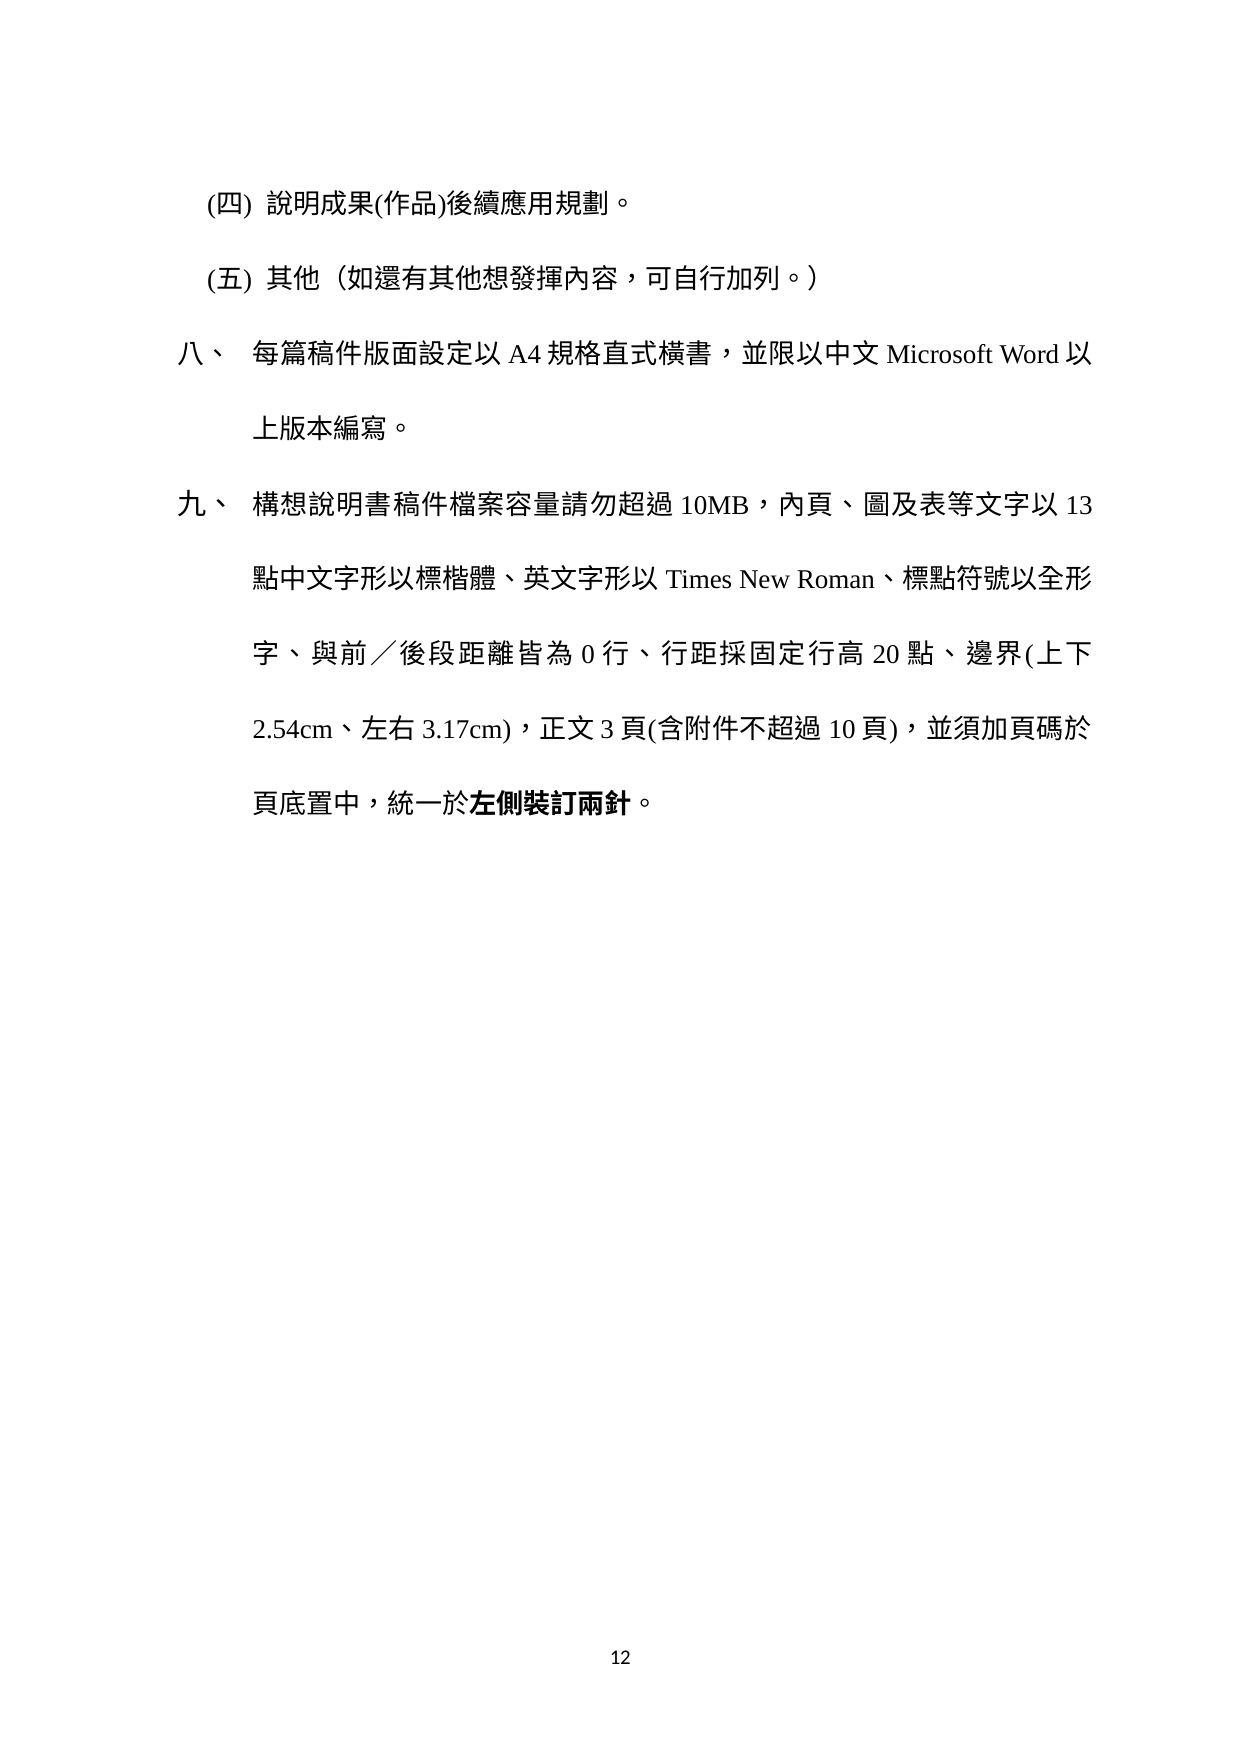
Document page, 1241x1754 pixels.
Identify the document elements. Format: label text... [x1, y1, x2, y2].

list 構想說明書稿件檔案容量請勿超過10MB，內頁、圖及表等文字以13點中文字形以標楷體、英文字形以Times New Roman、標點符號以全形字、與前／後段距離皆為0行、行距採固定行高20點、邊界(上下2.54cm、左右3.17cm)，正文3頁(含附件不超過10頁)，並須加頁碼於頁底置中，統一於左側裝訂兩針。 [177, 464, 1092, 839]
list 每篇稿件版面設定以A4規格直式橫書，並限以中文Microsoft Word以上版本編寫。 [177, 314, 1092, 464]
list 說明成果(作品)後續應用規劃。 [207, 164, 1092, 239]
list 其他（如還有其他想發揮內容，可自行加列。） [207, 239, 1092, 314]
